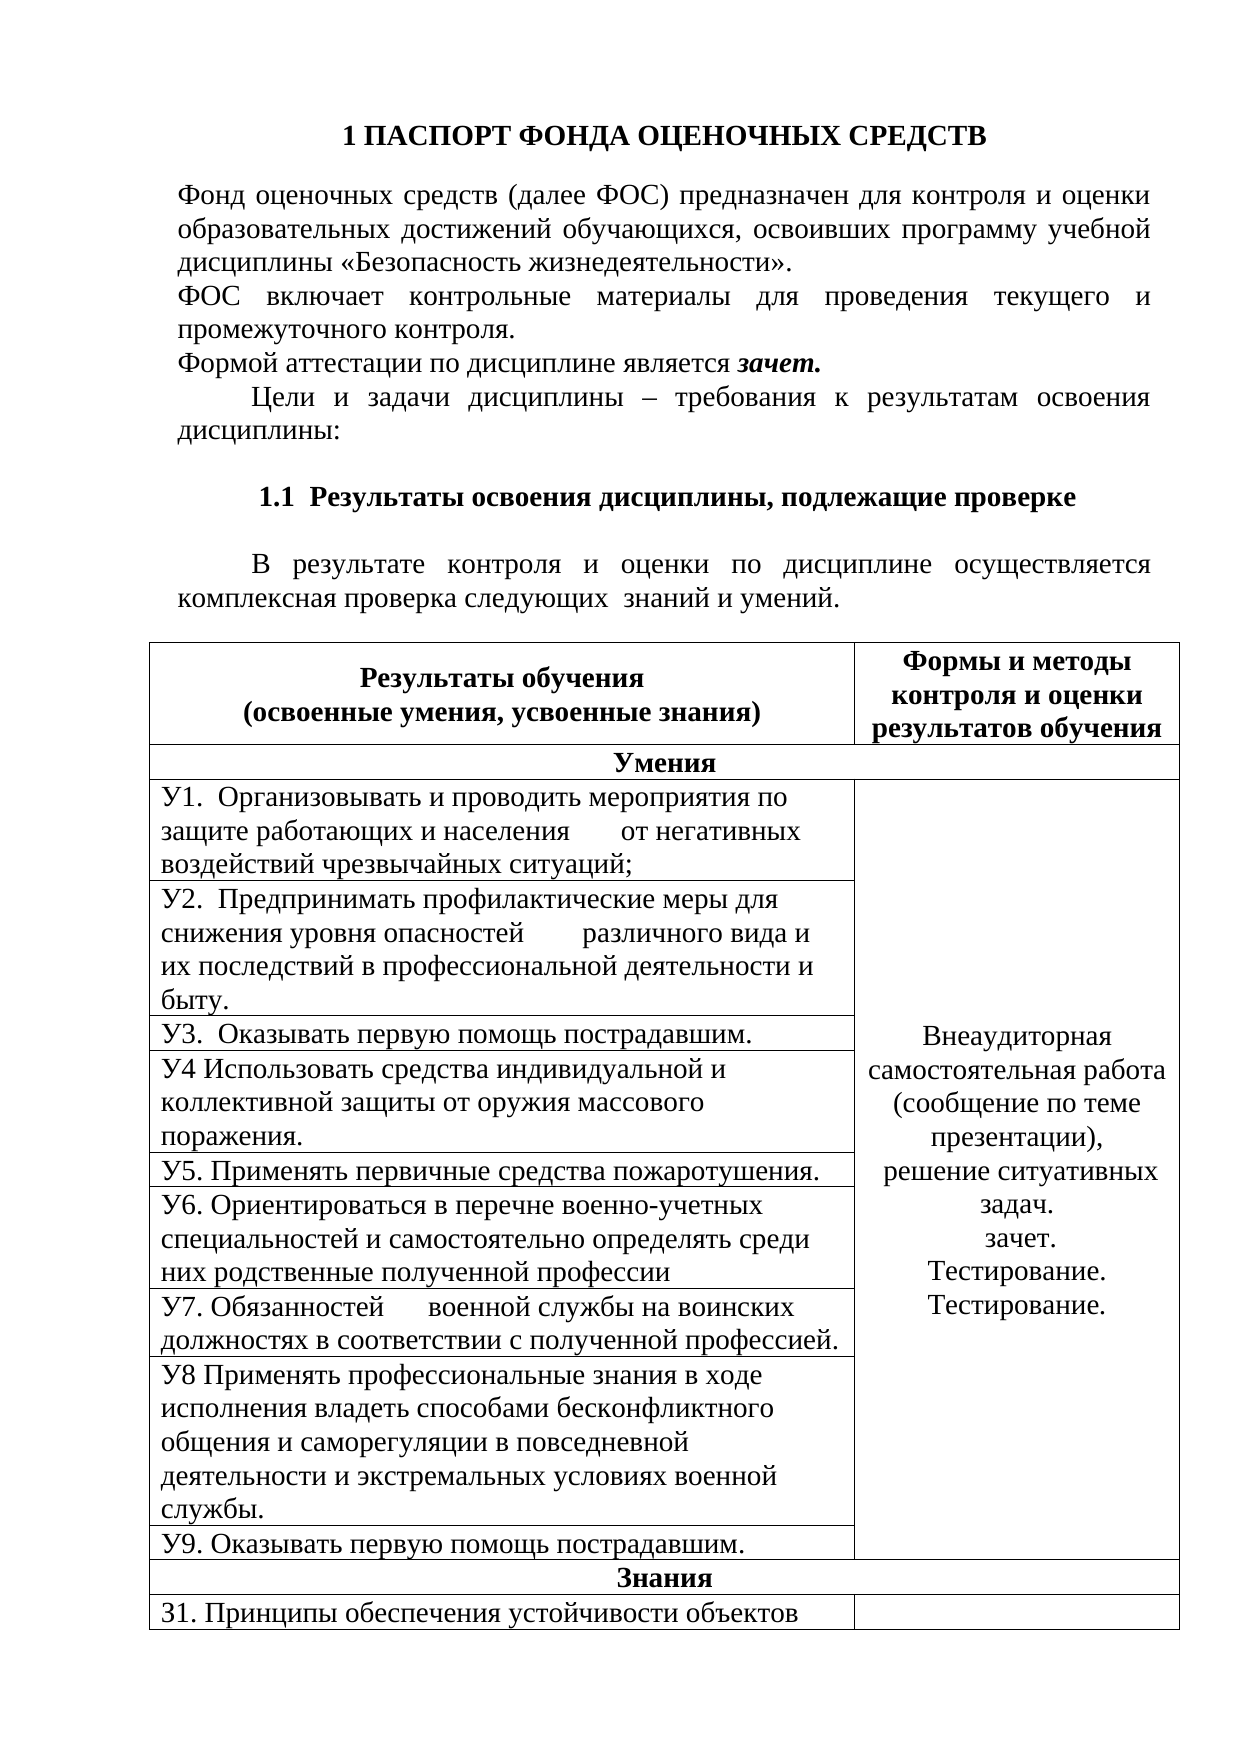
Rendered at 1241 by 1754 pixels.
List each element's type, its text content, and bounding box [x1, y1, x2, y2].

table_header Формы и методы контроля и оценки результатов обучения [855, 643, 1179, 744]
text Формой аттестации по дисциплине является зачет. [177, 345, 1152, 379]
table_cell Знания [150, 1560, 1179, 1594]
table_cell У3. Оказывать первую помощь пострадавшим. [150, 1016, 854, 1050]
text В результате контроля и оценки по дисциплине осуществляется комплексная проверка следующих знаний и умений. [177, 546, 1152, 613]
table_cell У5. Применять первичные средства пожаротушения. [150, 1153, 854, 1186]
table_cell У1. Организовывать и проводить мероприятия по защите работающих и населения от негативных воздействий чрезвычайных ситуаций; [150, 780, 854, 880]
text 1 ПАСПОРТ ФОНДА ОЦЕНОЧНЫХ СРЕДСТВ [177, 118, 1152, 152]
table_header Результаты обучения (освоенные умения, усвоенные знания) [150, 643, 854, 744]
table_cell У6. Ориентироваться в перечне военно-учетных специальностей и самостоятельно определять среди них родственные полученной профессии [150, 1187, 854, 1288]
text ФОС включает контрольные материалы для проведения текущего и промежуточного контроля. [177, 278, 1152, 345]
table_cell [855, 1595, 1179, 1628]
table_cell Умения [150, 745, 1179, 778]
table_cell Внеаудиторная самостоятельная работа (сообщение по теме презентации), решение ситуативных задач. зачет. Тестирование. Тестирование. [855, 780, 1179, 1559]
table_cell У8 Применять профессиональные знания в ходе исполнения владеть способами бесконфликтного общения и саморегуляции в повседневной деятельности и экстремальных условиях военной службы. [150, 1357, 854, 1525]
text 1.1 Результаты освоения дисциплины, подлежащие проверке [177, 479, 1152, 513]
text Цели и задачи дисциплины – требования к результатам освоения дисциплины: [177, 379, 1152, 446]
table_cell У2. Предпринимать профилактические меры для снижения уровня опасностей различного вида и их последствий в профессиональной деятельности и быту. [150, 881, 854, 1015]
table_cell У7. Обязанностей военной службы на воинских должностях в соответствии с полученной профессией. [150, 1289, 854, 1356]
text Фонд оценочных средств (далее ФОС) предназначен для контроля и оценки образовательных достижений обучающихся, освоивших программу учебной дисциплины «Безопасность жизнедеятельности». [177, 177, 1152, 278]
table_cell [150, 1595, 854, 1628]
table_cell У9. Оказывать первую помощь пострадавшим. [150, 1526, 854, 1559]
table_cell У4 Использовать средства индивидуальной и коллективной защиты от оружия массового поражения. [150, 1051, 854, 1152]
